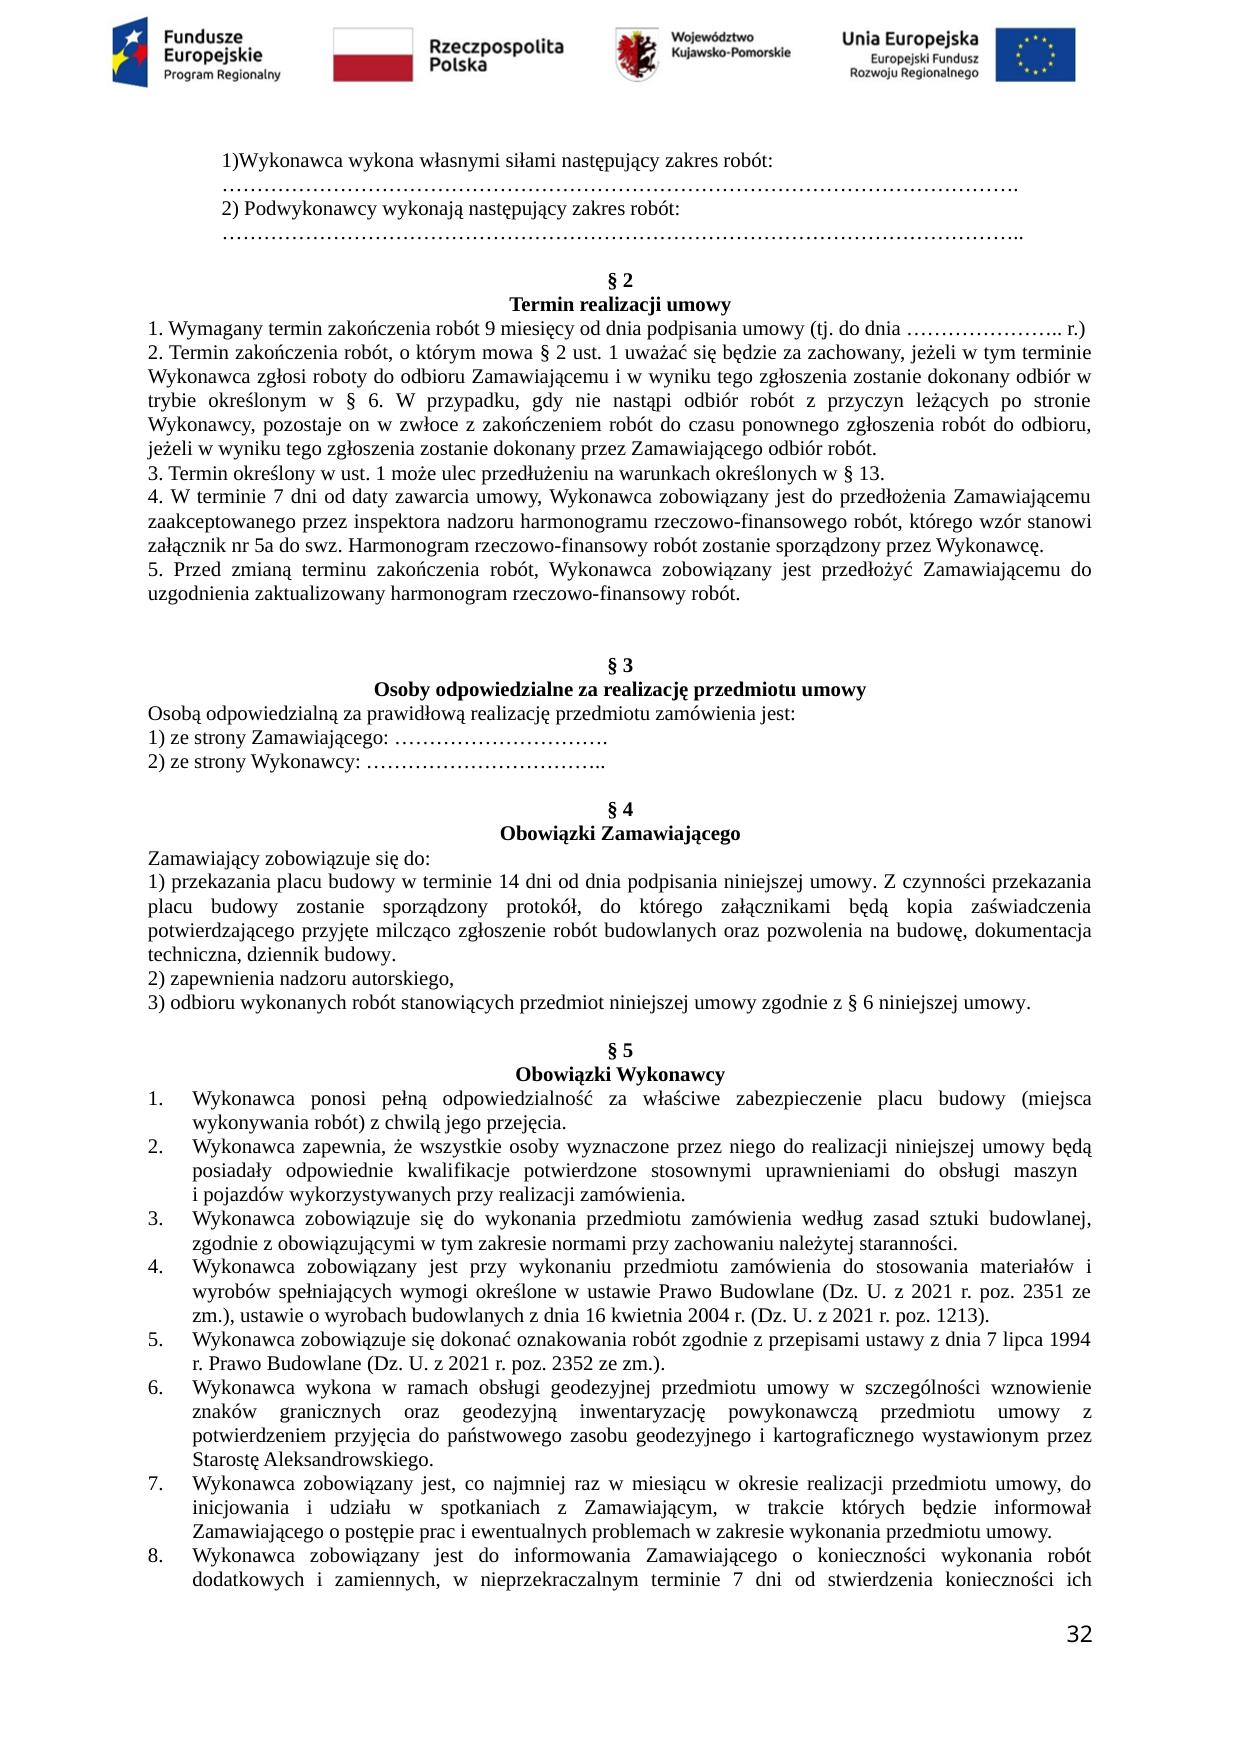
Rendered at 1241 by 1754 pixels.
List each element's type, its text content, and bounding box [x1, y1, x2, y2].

list Wykonawca zobowiązany jest przy wykonaniu przedmiotu zamówienia do stosowania materiałów i wyrobów spełniających wymogi określone w ustawie Prawo Budowlane (Dz. U. z 2021 r. poz. 2351 ze zm.), ustawie o wyrobach budowlanych z dnia 16 kwietnia 2004 r. (Dz. U. z 2021 r. poz. 1213). [148, 1254, 1093, 1327]
text Termin realizacji umowy [148, 292, 1093, 316]
text Obowiązki Zamawiającego [148, 821, 1093, 845]
text Osobą odpowiedzialną za prawidłową realizację przedmiotu zamówienia jest: [148, 701, 1093, 725]
text ……………………………………………………………………………………………………. [148, 172, 1093, 196]
text § 5 [148, 1038, 1093, 1062]
list Wykonawca wykona w ramach obsługi geodezyjnej przedmiotu umowy w szczególności wznowienie znaków granicznych oraz geodezyjną inwentaryzację powykonawczą przedmiotu umowy z potwierdzeniem przyjęcia do państwowego zasobu geodezyjnego i kartograficznego wystawionym przez Starostę Aleksandrowskiego. [148, 1375, 1093, 1471]
text 1. Wymagany termin zakończenia robót 9 miesięcy od dnia podpisania umowy (tj. do dnia ………………….. r.) [148, 316, 1093, 340]
text 2. Termin zakończenia robót, o którym mowa § 2 ust. 1 uważać się będzie za zachowany, jeżeli w tym terminie Wykonawca zgłosi roboty do odbioru Zamawiającemu i w wyniku tego zgłoszenia zostanie dokonany odbiór w trybie określonym w § 6. W przypadku, gdy nie nastąpi odbiór robót z przyczyn leżących po stronie Wykonawcy, pozostaje on w zwłoce z zakończeniem robót do czasu ponownego zgłoszenia robót do odbioru, jeżeli w wyniku tego zgłoszenia zostanie dokonany przez Zamawiającego odbiór robót. [148, 340, 1093, 460]
text § 3 [148, 653, 1093, 677]
text Osoby odpowiedzialne za realizację przedmiotu umowy [148, 677, 1093, 701]
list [148, 1543, 1093, 1591]
text 2) Podwykonawcy wykonają następujący zakres robót: [148, 196, 1093, 220]
list Wykonawca zapewnia, że wszystkie osoby wyznaczone przez niego do realizacji niniejszej umowy będą posiadały odpowiednie kwalifikacje potwierdzone stosownymi uprawnieniami do obsługi maszyn i pojazdów wykorzystywanych przy realizacji zamówienia. [148, 1134, 1093, 1206]
text …………………………………………………………………………………………………….. [148, 220, 1093, 244]
list Wykonawca ponosi pełną odpowiedzialność za właściwe zabezpieczenie placu budowy (miejsca wykonywania robót) z chwilą jego przejęcia. [148, 1086, 1093, 1134]
list Wykonawca zobowiązany jest, co najmniej raz w miesiącu w okresie realizacji przedmiotu umowy, do inicjowania i udziału w spotkaniach z Zamawiającym, w trakcie których będzie informował Zamawiającego o postępie prac i ewentualnych problemach w zakresie wykonania przedmiotu umowy. [148, 1471, 1093, 1543]
text § 4 [148, 797, 1093, 821]
list Wykonawca zobowiązuje się do wykonania przedmiotu zamówienia według zasad sztuki budowlanej, zgodnie z obowiązującymi w tym zakresie normami przy zachowaniu należytej staranności. [148, 1206, 1093, 1254]
text 2) zapewnienia nadzoru autorskiego, [148, 966, 1093, 990]
list Wykonawca zobowiązuje się dokonać oznakowania robót zgodnie z przepisami ustawy z dnia 7 lipca 1994 r. Prawo Budowlane (Dz. U. z 2021 r. poz. 2352 ze zm.). [148, 1327, 1093, 1375]
text § 2 [148, 268, 1093, 292]
text Zamawiający zobowiązuje się do: [148, 845, 1093, 869]
text 1) przekazania placu budowy w terminie 14 dni od dnia podpisania niniejszej umowy. Z czynności przekazania placu budowy zostanie sporządzony protokół, do którego załącznikami będą kopia zaświadczenia potwierdzającego przyjęte milcząco zgłoszenie robót budowlanych oraz pozwolenia na budowę, dokumentacja techniczna, dziennik budowy. [148, 869, 1093, 966]
picture [95, 0, 1093, 105]
text 3) odbioru wykonanych robót stanowiących przedmiot niniejszej umowy zgodnie z § 6 niniejszej umowy. [148, 990, 1093, 1014]
text 1)Wykonawca wykona własnymi siłami następujący zakres robót: [148, 148, 1093, 172]
text 5. Przed zmianą terminu zakończenia robót, Wykonawca zobowiązany jest przedłożyć Zamawiającemu do uzgodnienia zaktualizowany harmonogram rzeczowo-finansowy robót. [148, 557, 1093, 605]
text 2) ze strony Wykonawcy: …………………………….. [148, 749, 1093, 773]
text 3. Termin określony w ust. 1 może ulec przedłużeniu na warunkach określonych w § 13. [148, 460, 1093, 484]
text 4. W terminie 7 dni od daty zawarcia umowy, Wykonawca zobowiązany jest do przedłożenia Zamawiającemu zaakceptowanego przez inspektora nadzoru harmonogramu rzeczowo-finansowego robót, którego wzór stanowi załącznik nr 5a do swz. Harmonogram rzeczowo-finansowy robót zostanie sporządzony przez Wykonawcę. [148, 484, 1093, 557]
text Obowiązki Wykonawcy [148, 1062, 1093, 1086]
text 1) ze strony Zamawiającego: …………………………. [148, 725, 1093, 749]
